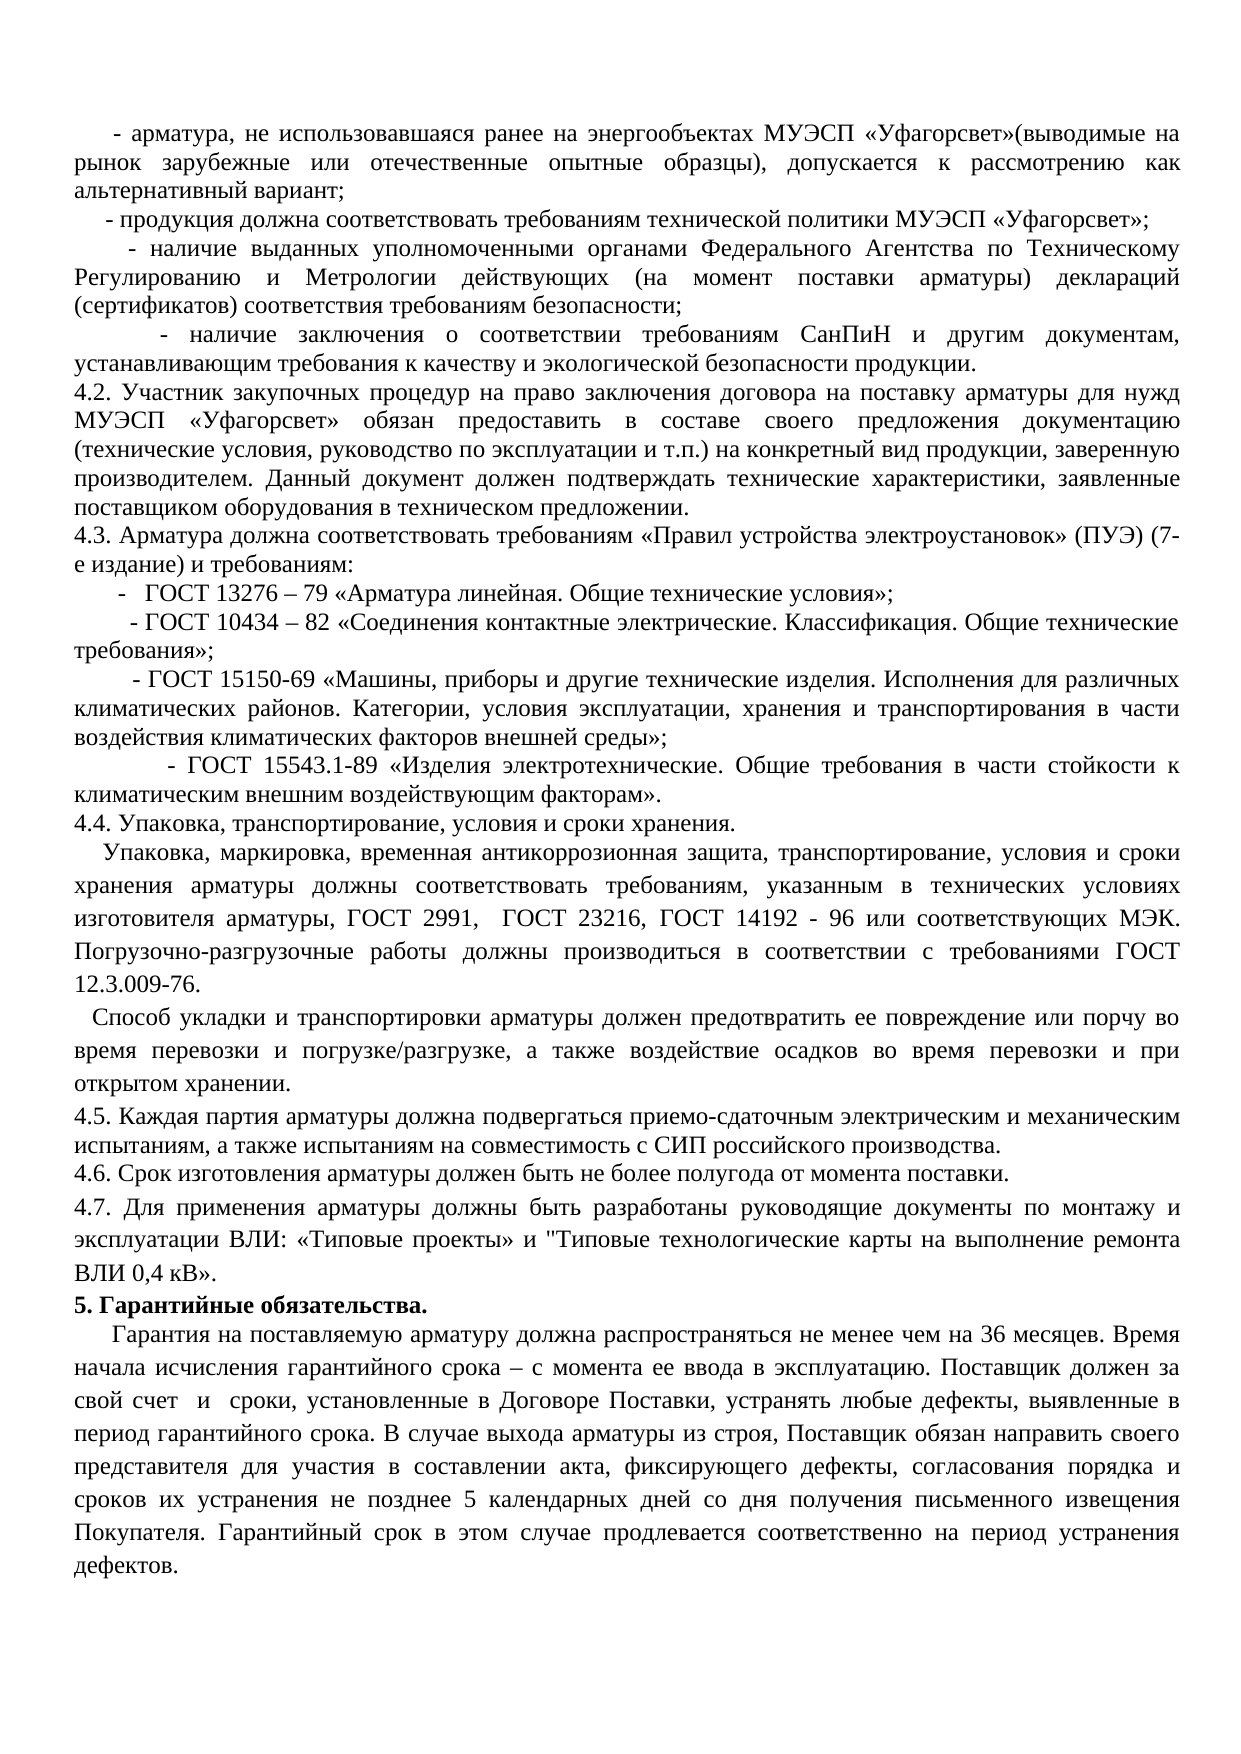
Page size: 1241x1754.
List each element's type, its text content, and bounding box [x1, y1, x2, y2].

text - арматура, не использовавшаяся ранее на энергообъектах МУЭСП «Уфагорсвет»(выводимые на рынок зарубежные или отечественные опытные образцы), допускается к рассмотрению как альтернативный вариант; [74, 118, 1181, 204]
text 4.4. Упаковка, транспортирование, условия и сроки хранения. [74, 808, 1181, 837]
text - ГОСТ 15150-69 «Машины, приборы и другие технические изделия. Исполнения для различных климатических районов. Категории, условия эксплуатации, хранения и транспортирования в части воздействия климатических факторов внешней среды»; [74, 664, 1181, 751]
text 4.6. Срок изготовления арматуры должен быть не более полугода от момента поставки. [74, 1158, 1181, 1187]
text 4.7. Для применения арматуры должны быть разработаны руководящие документы по монтажу и эксплуатации ВЛИ: «Типовые проекты» и "Типовые технологические карты на выполнение ремонта ВЛИ 0,4 кВ». [74, 1192, 1181, 1286]
text 4.3. Арматура должна соответствовать требованиям «Правил устройства электроустановок» (ПУЭ) (7-е издание) и требованиям: [74, 521, 1181, 578]
text 4.2. Участник закупочных процедур на право заключения договора на поставку арматуры для нужд МУЭСП «Уфагорсвет» обязан предоставить в составе своего предложения документацию (технические условия, руководство по эксплуатации и т.п.) на конкретный вид продукции, заверенную производителем. Данный документ должен подтверждать технические характеристики, заявленные поставщиком оборудования в техническом предложении. [74, 377, 1181, 521]
text - наличие заключения о соответствии требованиям СанПиН и другим документам, устанавливающим требования к качеству и экологической безопасности продукции. [74, 319, 1181, 377]
text - продукция должна соответствовать требованиям технической политики МУЭСП «Уфагорсвет»; [74, 204, 1181, 233]
text - ГОСТ 10434 – 82 «Соединения контактные электрические. Классификация. Общие технические требования»; [74, 607, 1181, 664]
text Гарантия на поставляемую арматуру должна распространяться не менее чем на 36 месяцев. Время начала исчисления гарантийного срока – с момента ее ввода в эксплуатацию. Поставщик должен за свой счет и сроки, установленные в Договоре Поставки, устранять любые дефекты, выявленные в период гарантийного срока. В случае выхода арматуры из строя, Поставщик обязан направить своего представителя для участия в составлении акта, фиксирующего дефекты, согласования порядка и сроков их устранения не позднее 5 календарных дней со дня получения письменного извещения Покупателя. Гарантийный срок в этом случае продлевается соответственно на период устранения дефектов. [74, 1319, 1181, 1579]
text - ГОСТ 13276 – 79 «Арматура линейная. Общие технические условия»; [74, 578, 1181, 607]
text 5. Гарантийные обязательства. [74, 1291, 1181, 1319]
text 4.5. Каждая партия арматуры должна подвергаться приемо-сдаточным электрическим и механическим испытаниям, а также испытаниям на совместимость с СИП российского производства. [74, 1101, 1181, 1158]
text Упаковка, маркировка, временная антикоррозионная защита, транспортирование, условия и сроки хранения арматуры должны соответствовать требованиям, указанным в технических условиях изготовителя арматуры, ГОСТ 2991, ГОСТ 23216, ГОСТ 14192 - 96 или соответствующих МЭК. Погрузочно-разгрузочные работы должны производиться в соответствии с требованиями ГОСТ 12.3.009-76. [74, 837, 1181, 998]
text - ГОСТ 15543.1-89 «Изделия электротехнические. Общие требования в части стойкости к климатическим внешним воздействующим факторам». [74, 751, 1181, 808]
text - наличие выданных уполномоченными органами Федерального Агентства по Техническому Регулированию и Метрологии действующих (на момент поставки арматуры) деклараций (сертификатов) соответствия требованиям безопасности; [74, 233, 1181, 319]
text Способ укладки и транспортировки арматуры должен предотвратить ее повреждение или порчу во время перевозки и погрузке/разгрузке, а также воздействие осадков во время перевозки и при открытом хранении. [74, 1002, 1181, 1097]
